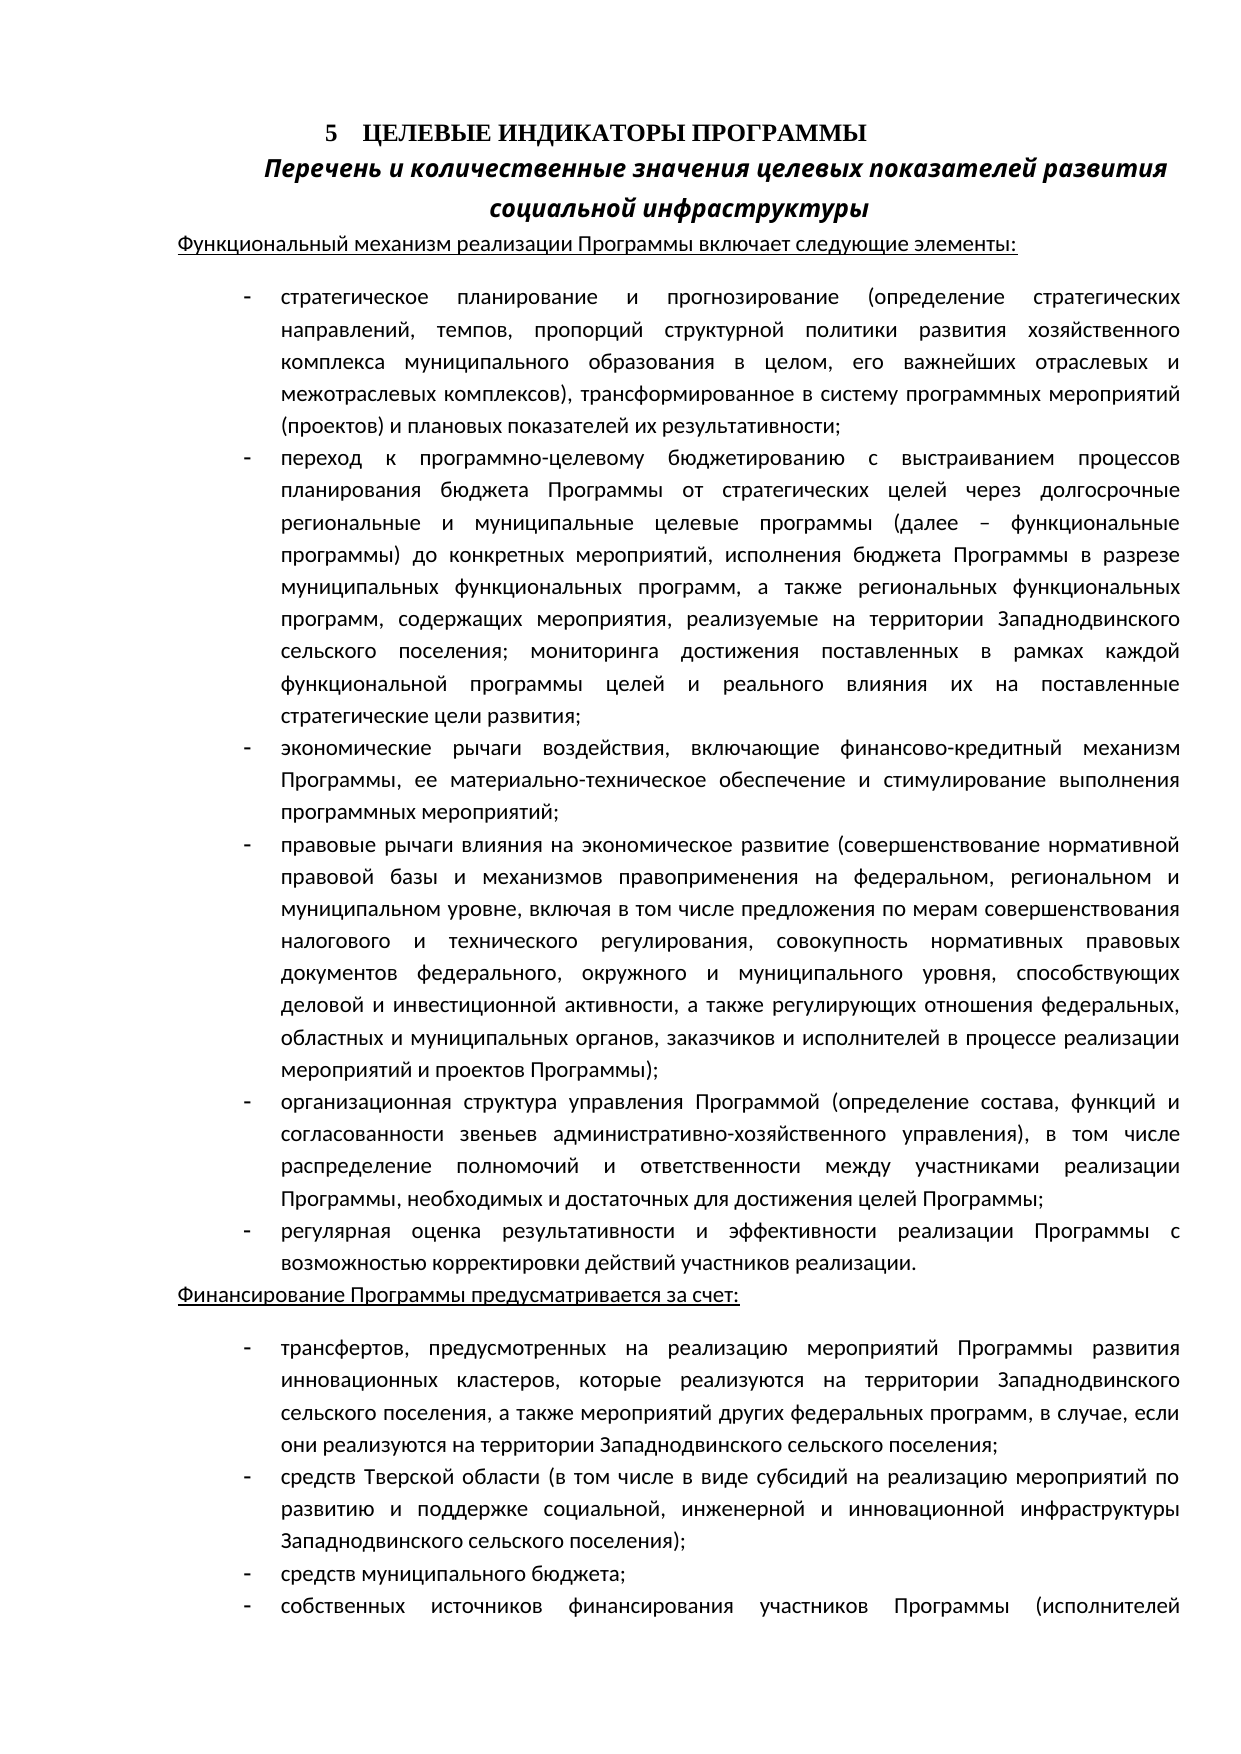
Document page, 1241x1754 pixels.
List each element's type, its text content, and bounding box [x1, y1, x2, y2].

text Финансирование Программы предусматривается за счет: [177, 1280, 1181, 1308]
list экономические рычаги воздействия, включающие финансово-кредитный механизм Программы, ее материально-техническое обеспечение и стимулирование выполнения программных мероприятий; [243, 733, 1181, 826]
list регулярная оценка результативности и эффективности реализации Программы с возможностью корректировки действий участников реализации. [243, 1216, 1181, 1276]
list организационная структура управления Программой (определение состава, функций и согласованности звеньев административно-хозяйственного управления), в том числе распределение полномочий и ответственности между участниками реализации Программы, необходимых и достаточных для достижения целей Программы; [243, 1087, 1181, 1212]
list трансфертов, предусмотренных на реализацию мероприятий Программы развития инновационных кластеров, которые реализуются на территории Западнодвинского сельского поселения, а также мероприятий других федеральных программ, в случае, если они реализуются на территории Западнодвинского сельского поселения; [243, 1333, 1181, 1458]
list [243, 1591, 1181, 1619]
text ЦЕЛЕВЫЕ ИНДИКАТОРЫ ПРОГРАММЫ [325, 118, 1181, 147]
list средств Тверской области (в том числе в виде субсидий на реализацию мероприятий по развитию и поддержке социальной, инженерной и инновационной инфраструктуры Западнодвинского сельского поселения); [243, 1462, 1181, 1554]
list стратегическое планирование и прогнозирование (определение стратегических направлений, темпов, пропорций структурной политики развития хозяйственного комплекса муниципального образования в целом, его важнейших отраслевых и межотраслевых комплексов), трансформированное в систему программных мероприятий (проектов) и плановых показателей их результативности; [243, 282, 1181, 439]
text Перечень и количественные значения целевых показателей развития социальной инфраструктуры [177, 151, 1181, 224]
list правовые рычаги влияния на экономическое развитие (совершенствование нормативной правовой базы и механизмов правоприменения на федеральном, региональном и муниципальном уровне, включая в том числе предложения по мерам совершенствования налогового и технического регулирования, совокупность нормативных правовых документов федерального, окружного и муниципального уровня, способствующих деловой и инвестиционной активности, а также регулирующих отношения федеральных, областных и муниципальных органов, заказчиков и исполнителей в процессе реализации мероприятий и проектов Программы); [243, 830, 1181, 1083]
list средств муниципального бюджета; [243, 1559, 1181, 1587]
list переход к программно-целевому бюджетированию с выстраиванием процессов планирования бюджета Программы от стратегических целей через долгосрочные региональные и муниципальные целевые программы (далее – функциональные программы) до конкретных мероприятий, исполнения бюджета Программы в разрезе муниципальных функциональных программ, а также региональных функциональных программ, содержащих мероприятия, реализуемые на территории Западнодвинского сельского поселения; мониторинга достижения поставленных в рамках каждой функциональной программы целей и реального влияния их на поставленные стратегические цели развития; [243, 443, 1181, 729]
text Функциональный механизм реализации Программы включает следующие элементы: [177, 229, 1181, 257]
